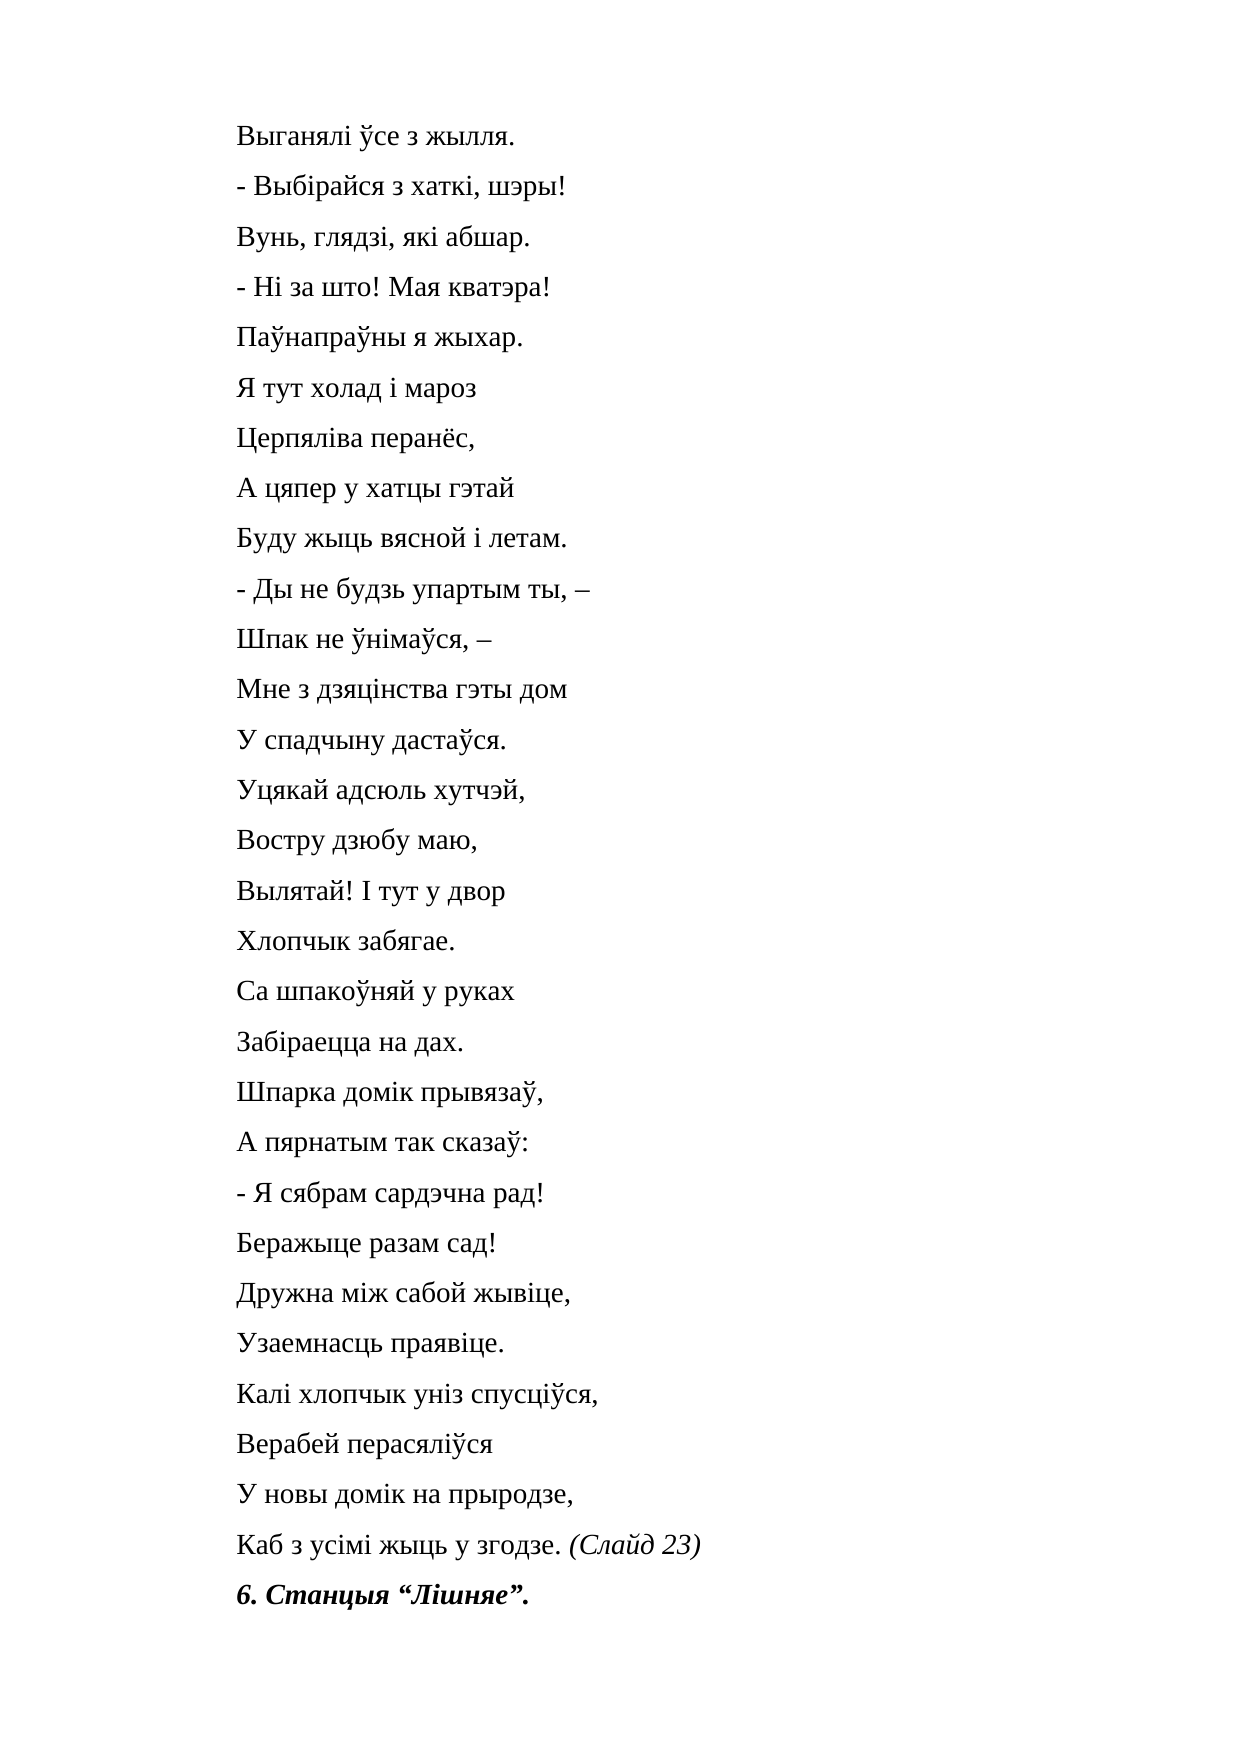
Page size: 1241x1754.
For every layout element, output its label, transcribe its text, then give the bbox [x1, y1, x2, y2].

text Верабей перасяліўся [177, 1426, 1152, 1460]
text Шпарка домік прывязаў, [177, 1074, 1152, 1108]
text Уцякай адсюль хутчэй, [177, 772, 1152, 806]
text А пярнатым так сказаў: [177, 1124, 1152, 1158]
text Забіраецца на дах. [177, 1024, 1152, 1057]
text Вунь, глядзі, які абшар. [177, 219, 1152, 252]
text Выганялі ўсе з жылля. [177, 118, 1152, 152]
text Мне з дзяцінства гэты дом [177, 672, 1152, 705]
text 6. Станцыя “Лішняе”. [177, 1577, 1152, 1611]
text Узаемнасць праявіце. [177, 1326, 1152, 1359]
text - Я сябрам сардэчна рад! [177, 1175, 1152, 1208]
text Хлопчык забягае. [177, 923, 1152, 957]
text - Ні за што! Мая кватэра! [177, 269, 1152, 303]
text Дружна між сабой жывіце, [177, 1275, 1152, 1309]
text Са шпакоўняй у руках [177, 973, 1152, 1007]
text Церпяліва перанёс, [177, 420, 1152, 453]
text Буду жыць вясной і летам. [177, 521, 1152, 554]
text Паўнапраўны я жыхар. [177, 319, 1152, 353]
text Вылятай! І тут у двор [177, 873, 1152, 906]
text Каб з усімі жыць у згодзе. (Слайд 23) [177, 1527, 1152, 1560]
text Востру дзюбу маю, [177, 822, 1152, 856]
text У новы домік на прыродзе, [177, 1477, 1152, 1510]
text Калі хлопчык уніз спусціўся, [177, 1376, 1152, 1409]
text Беражыце разам сад! [177, 1225, 1152, 1258]
text Я тут холад і мароз [177, 370, 1152, 403]
text - Ды не будзь упартым ты, – [177, 571, 1152, 604]
text А цяпер у хатцы гэтай [177, 470, 1152, 504]
text Шпак не ўнімаўся, – [177, 621, 1152, 655]
text У спадчыну дастаўся. [177, 722, 1152, 755]
text - Выбірайся з хаткі, шэры! [177, 168, 1152, 202]
